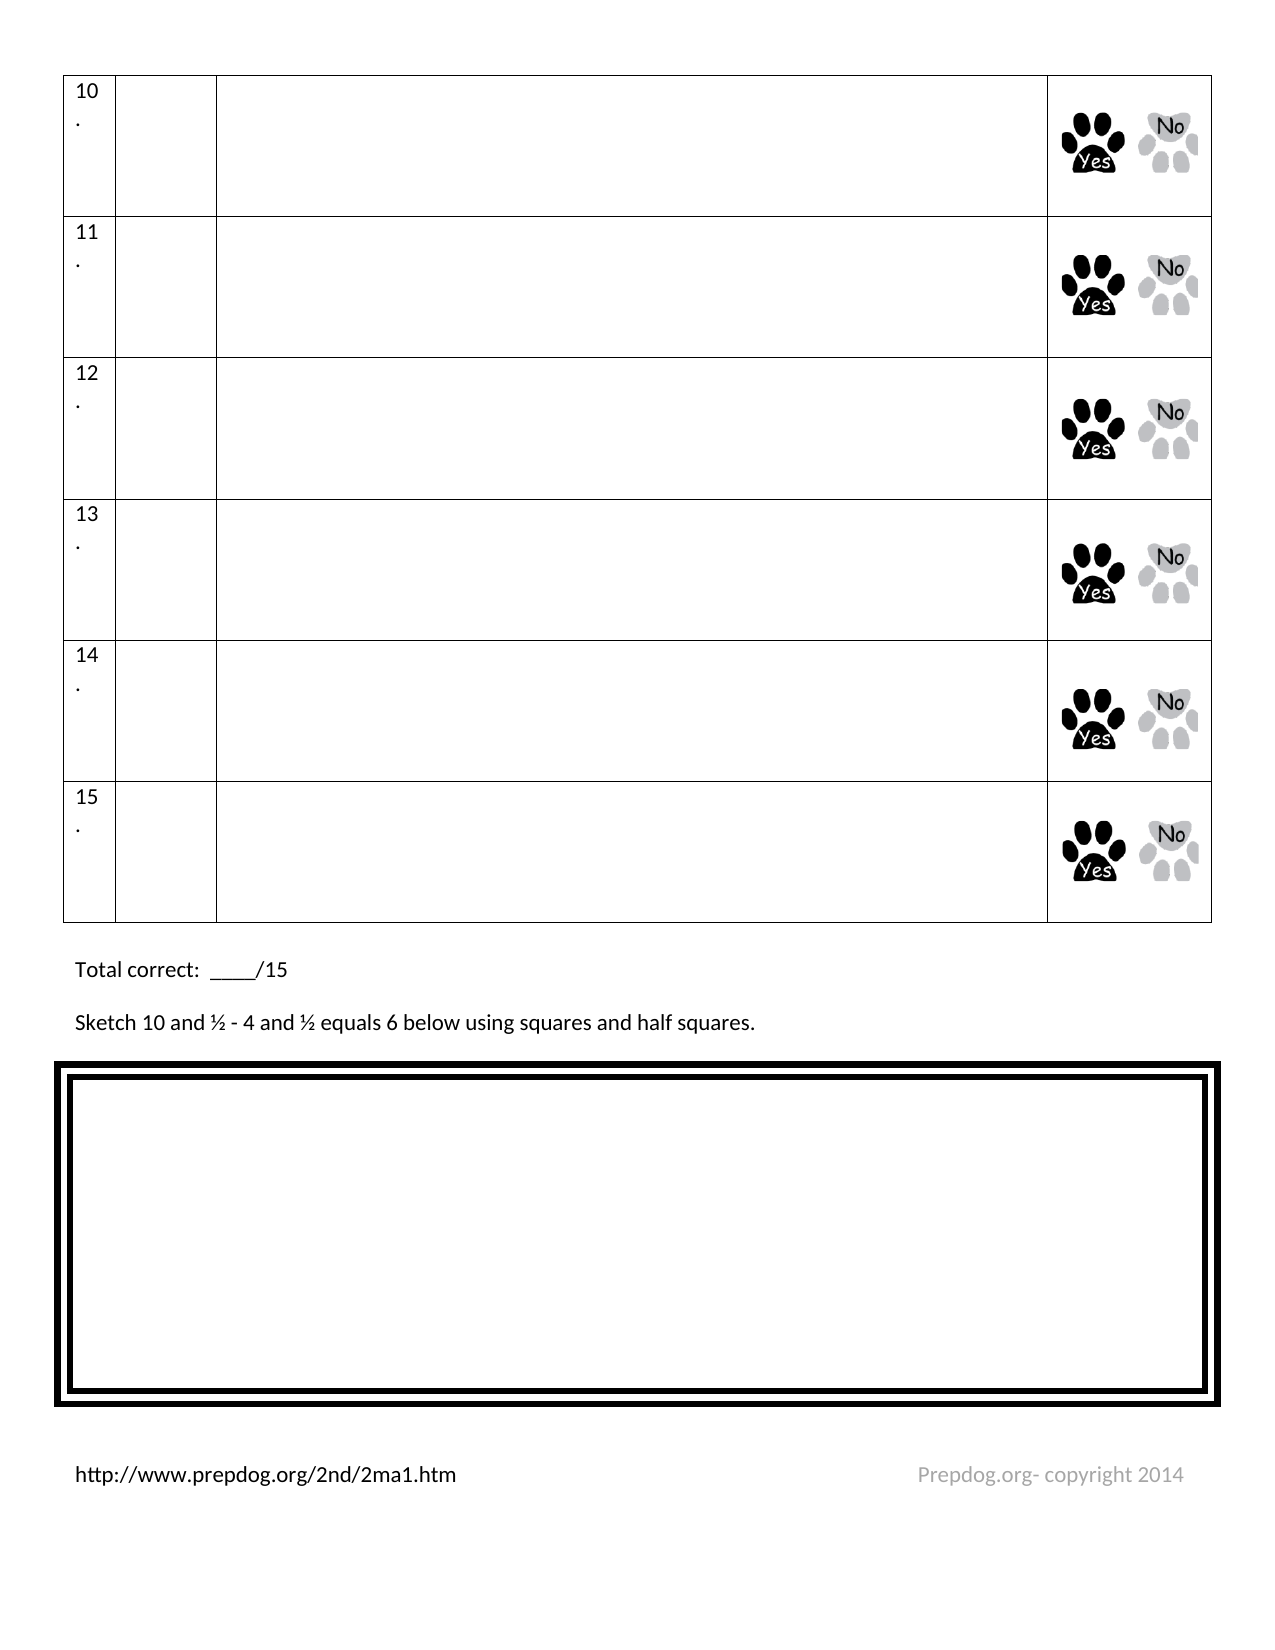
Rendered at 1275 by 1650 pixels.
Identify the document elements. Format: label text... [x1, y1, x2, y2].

picture [1060, 543, 1198, 602]
table_cell 11. [64, 217, 115, 357]
table_cell 10. [64, 76, 115, 216]
table_cell [1048, 76, 1211, 216]
table_header [64, 1068, 1211, 1388]
picture [1060, 689, 1198, 748]
table_cell [1048, 641, 1211, 781]
table_cell [116, 641, 216, 781]
table_cell [116, 500, 216, 639]
table_cell [217, 500, 1047, 639]
picture [1061, 820, 1199, 880]
text Total correct: ____/15 [75, 923, 1200, 983]
text Sketch 10 and ½ - 4 and ½ equals 6 below using squares and half squares. [75, 1008, 1200, 1036]
table_cell [116, 76, 216, 216]
table_cell 12. [64, 358, 115, 498]
table_cell [217, 641, 1047, 781]
table_cell [116, 782, 216, 922]
picture [1060, 398, 1198, 458]
table_cell [116, 217, 216, 357]
picture [1060, 255, 1198, 314]
table_cell [1048, 782, 1211, 922]
text http://www.prepdog.org/2nd/2ma1.htm Prepdog.org- copyright 2014 [75, 1460, 1200, 1488]
table_cell [217, 76, 1047, 216]
table_cell [217, 358, 1047, 498]
table_cell [1048, 358, 1211, 498]
table_cell 13. [64, 500, 115, 639]
table_cell [1048, 217, 1211, 357]
table_cell [217, 782, 1047, 922]
table_cell 15. [64, 782, 115, 922]
picture [1060, 112, 1198, 172]
table_cell [1048, 500, 1211, 639]
table_cell [116, 358, 216, 498]
table_cell [217, 217, 1047, 357]
table_cell 14. [64, 641, 115, 781]
